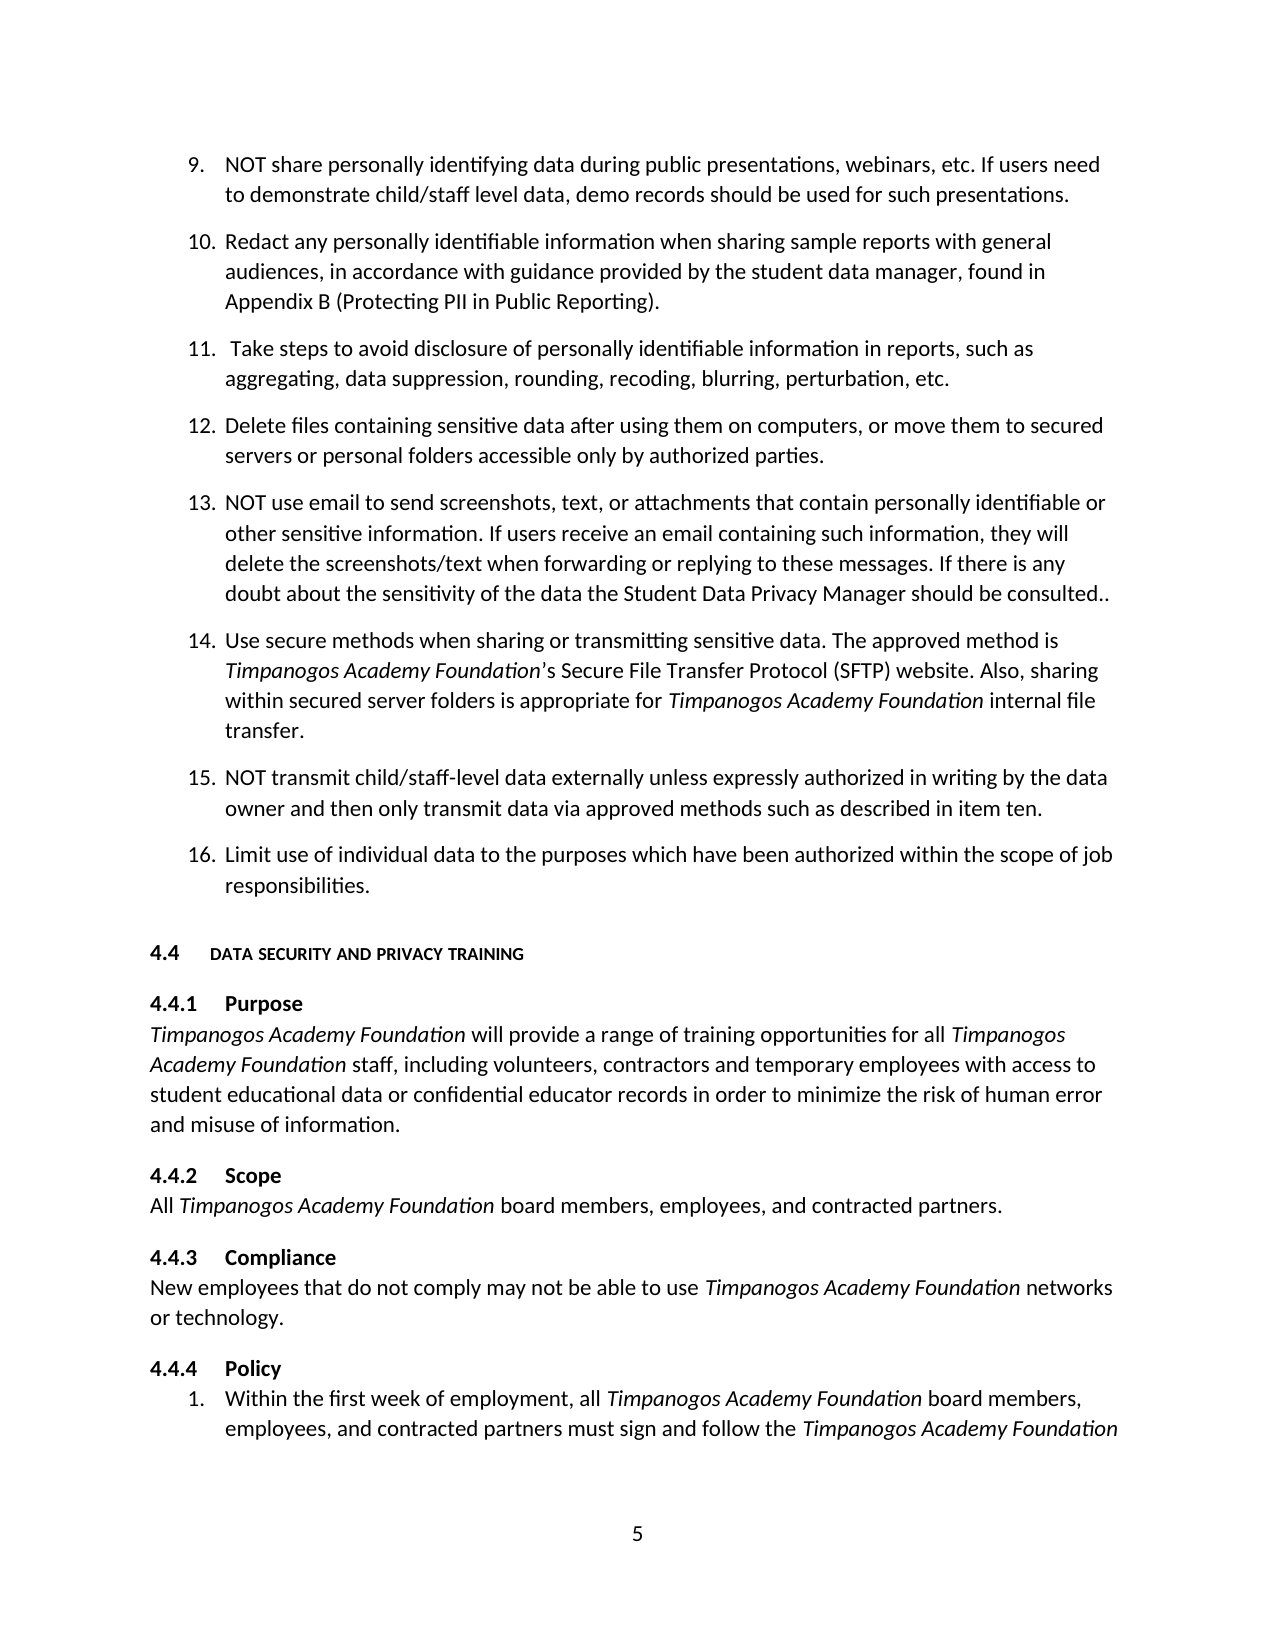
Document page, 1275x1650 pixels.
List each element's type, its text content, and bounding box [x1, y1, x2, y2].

list NOT transmit child/staff-level data externally unless expressly authorized in writing by the data owner and then only transmit data via approved methods such as described in item ten. [187, 763, 1125, 822]
list NOT share personally identifying data during public presentations, webinars, etc. If users need to demonstrate child/staff level data, demo records should be used for such presentations. [187, 150, 1125, 208]
list Redact any personally identifiable information when sharing sample reports with general audiences, in accordance with guidance provided by the student data manager, found in Appendix B (Protecting PII in Public Reporting). [187, 227, 1125, 316]
subtitle Scope [150, 1161, 1125, 1189]
subtitle Purpose [150, 989, 1125, 1018]
list Take steps to avoid disclosure of personally identifiable information in reports, such as aggregating, data suppression, rounding, recoding, blurring, perturbation, etc. [187, 334, 1125, 393]
text All Timpanogos Academy Foundation board members, employees, and contracted partners. [150, 1192, 1125, 1220]
text New employees that do not comply may not be able to use Timpanogos Academy Foundation networks or technology. [150, 1273, 1125, 1331]
subtitle Compliance [150, 1243, 1125, 1271]
list Delete files containing sensitive data after using them on computers, or move them to secured servers or personal folders accessible only by authorized parties. [187, 411, 1125, 470]
list Limit use of individual data to the purposes which have been authorized within the scope of job responsibilities. [187, 841, 1125, 899]
subtitle Policy [150, 1354, 1125, 1382]
text Timpanogos Academy Foundation will provide a range of training opportunities for all Timpanogos Academy Foundation staff, including volunteers, contractors and temporary employees with access to student educational data or confidential educator records in order to minimize the risk of human error and misuse of information. [150, 1020, 1125, 1138]
subtitle data security and privacy training [150, 938, 1125, 967]
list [187, 1384, 1125, 1443]
list NOT use email to send screenshots, text, or attachments that contain personally identifiable or other sensitive information. If users receive an email containing such information, they will delete the screenshots/text when forwarding or replying to these messages. If there is any doubt about the sensitivity of the data the Student Data Privacy Manager should be consulted.. [187, 488, 1125, 607]
list Use secure methods when sharing or transmitting sensitive data. The approved method is Timpanogos Academy Foundation’s Secure File Transfer Protocol (SFTP) website. Also, sharing within secured server folders is appropriate for Timpanogos Academy Foundation internal file transfer. [187, 626, 1125, 745]
